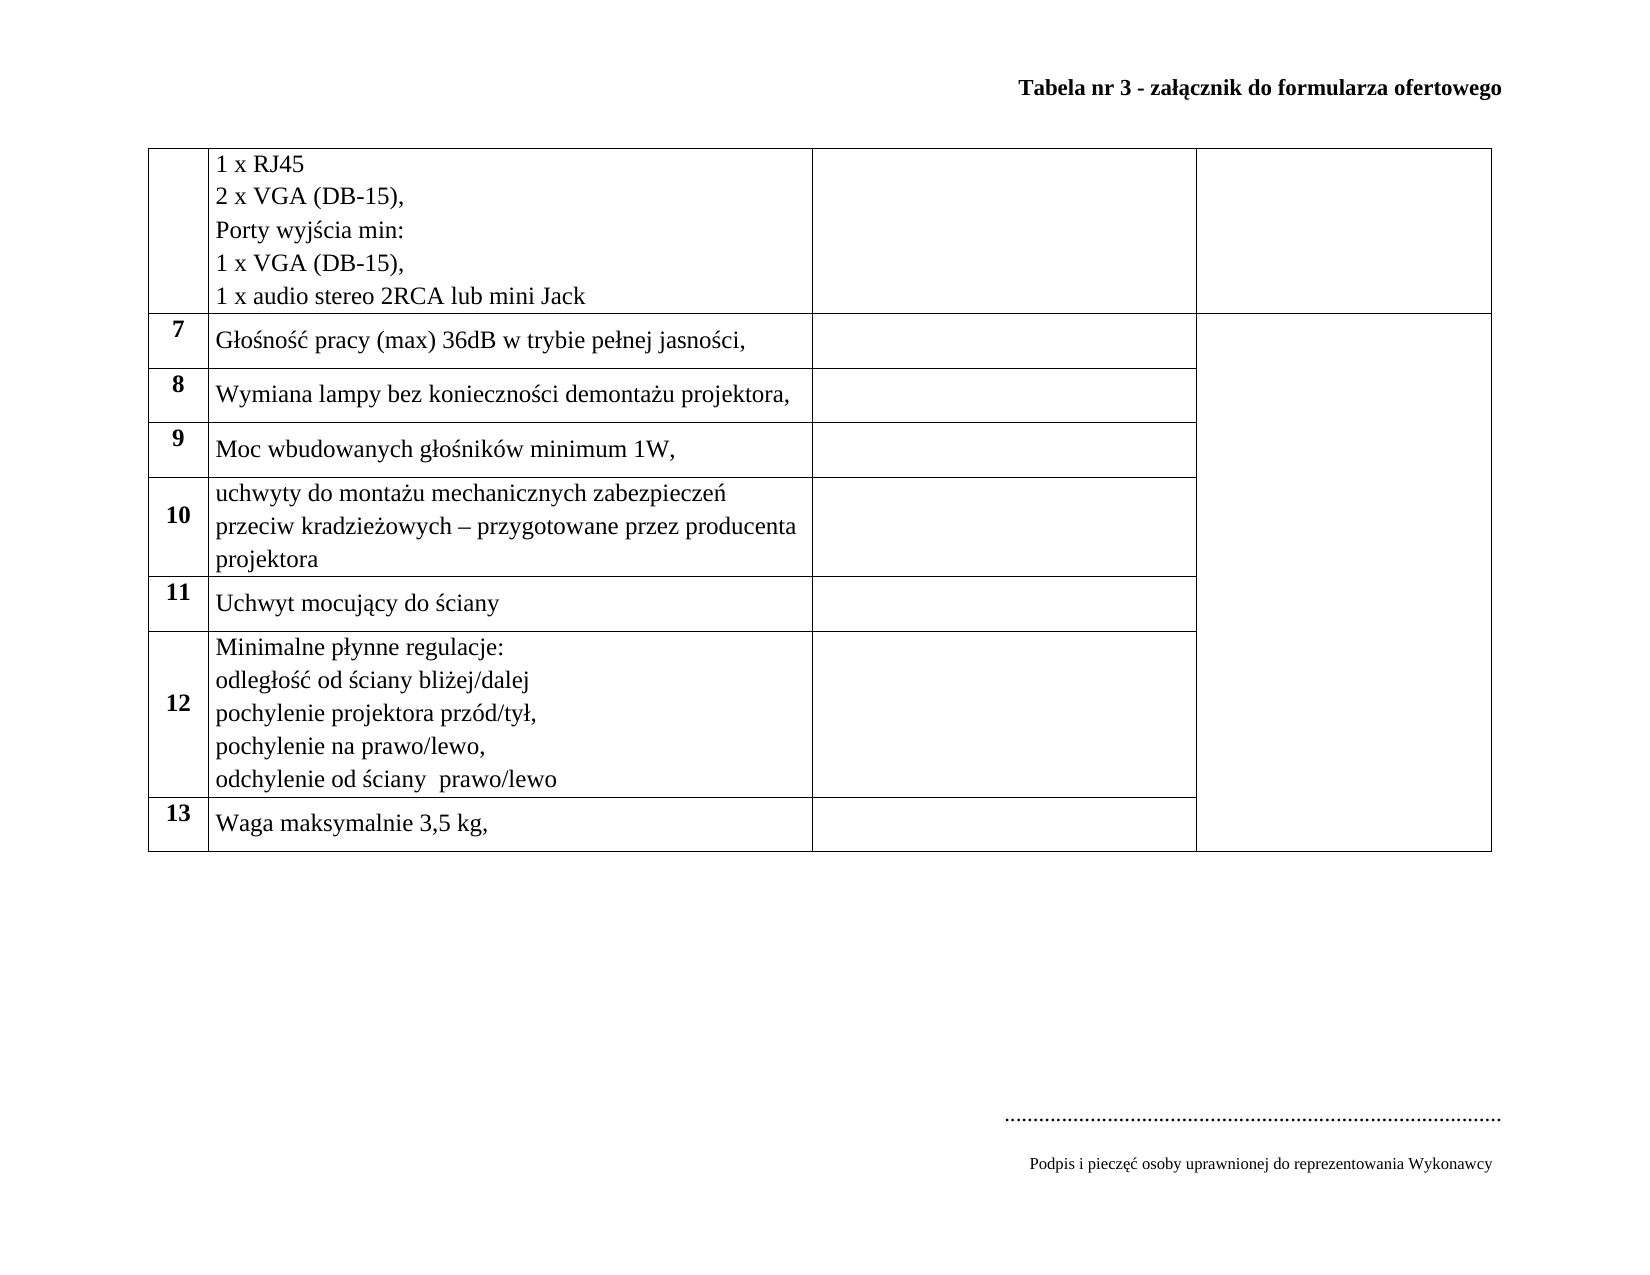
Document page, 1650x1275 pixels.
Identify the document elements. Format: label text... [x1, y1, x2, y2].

table_cell 8 [149, 369, 208, 422]
table_cell 7 [149, 314, 208, 368]
table_cell Moc wbudowanych głośników minimum 1W, [209, 423, 812, 477]
table_cell [813, 314, 1196, 368]
table_cell [813, 632, 1196, 797]
table_cell Uchwyt mocujący do ściany [209, 577, 812, 631]
table_cell [813, 478, 1196, 576]
table_cell 6 [149, 149, 208, 313]
table_cell Wymiana lampy bez konieczności demontażu projektora, [209, 369, 812, 422]
table_cell [813, 423, 1196, 477]
table_cell [1197, 314, 1491, 851]
table_cell Minimalne płynne regulacje: odległość od ściany bliżej/dalej pochylenie projektora przód/tył, pochylenie na prawo/lewo, odchylenie od ściany prawo/lewo [209, 632, 812, 797]
table_cell [813, 149, 1196, 313]
table_cell Waga maksymalnie 3,5 kg, [209, 798, 812, 851]
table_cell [209, 149, 812, 313]
table_cell 12 [149, 632, 208, 797]
table_cell Głośność pracy (max) 36dB w trybie pełnej jasności, [209, 314, 812, 368]
table_cell 11 [149, 577, 208, 631]
table_cell 9 [149, 423, 208, 477]
table_cell [813, 798, 1196, 851]
table_cell 10 [149, 478, 208, 576]
table_cell [813, 577, 1196, 631]
table_cell [813, 369, 1196, 422]
table_cell 13 [149, 798, 208, 851]
table_cell uchwyty do montażu mechanicznych zabezpieczeń przeciw kradzieżowych – przygotowane przez producenta projektora [209, 478, 812, 576]
